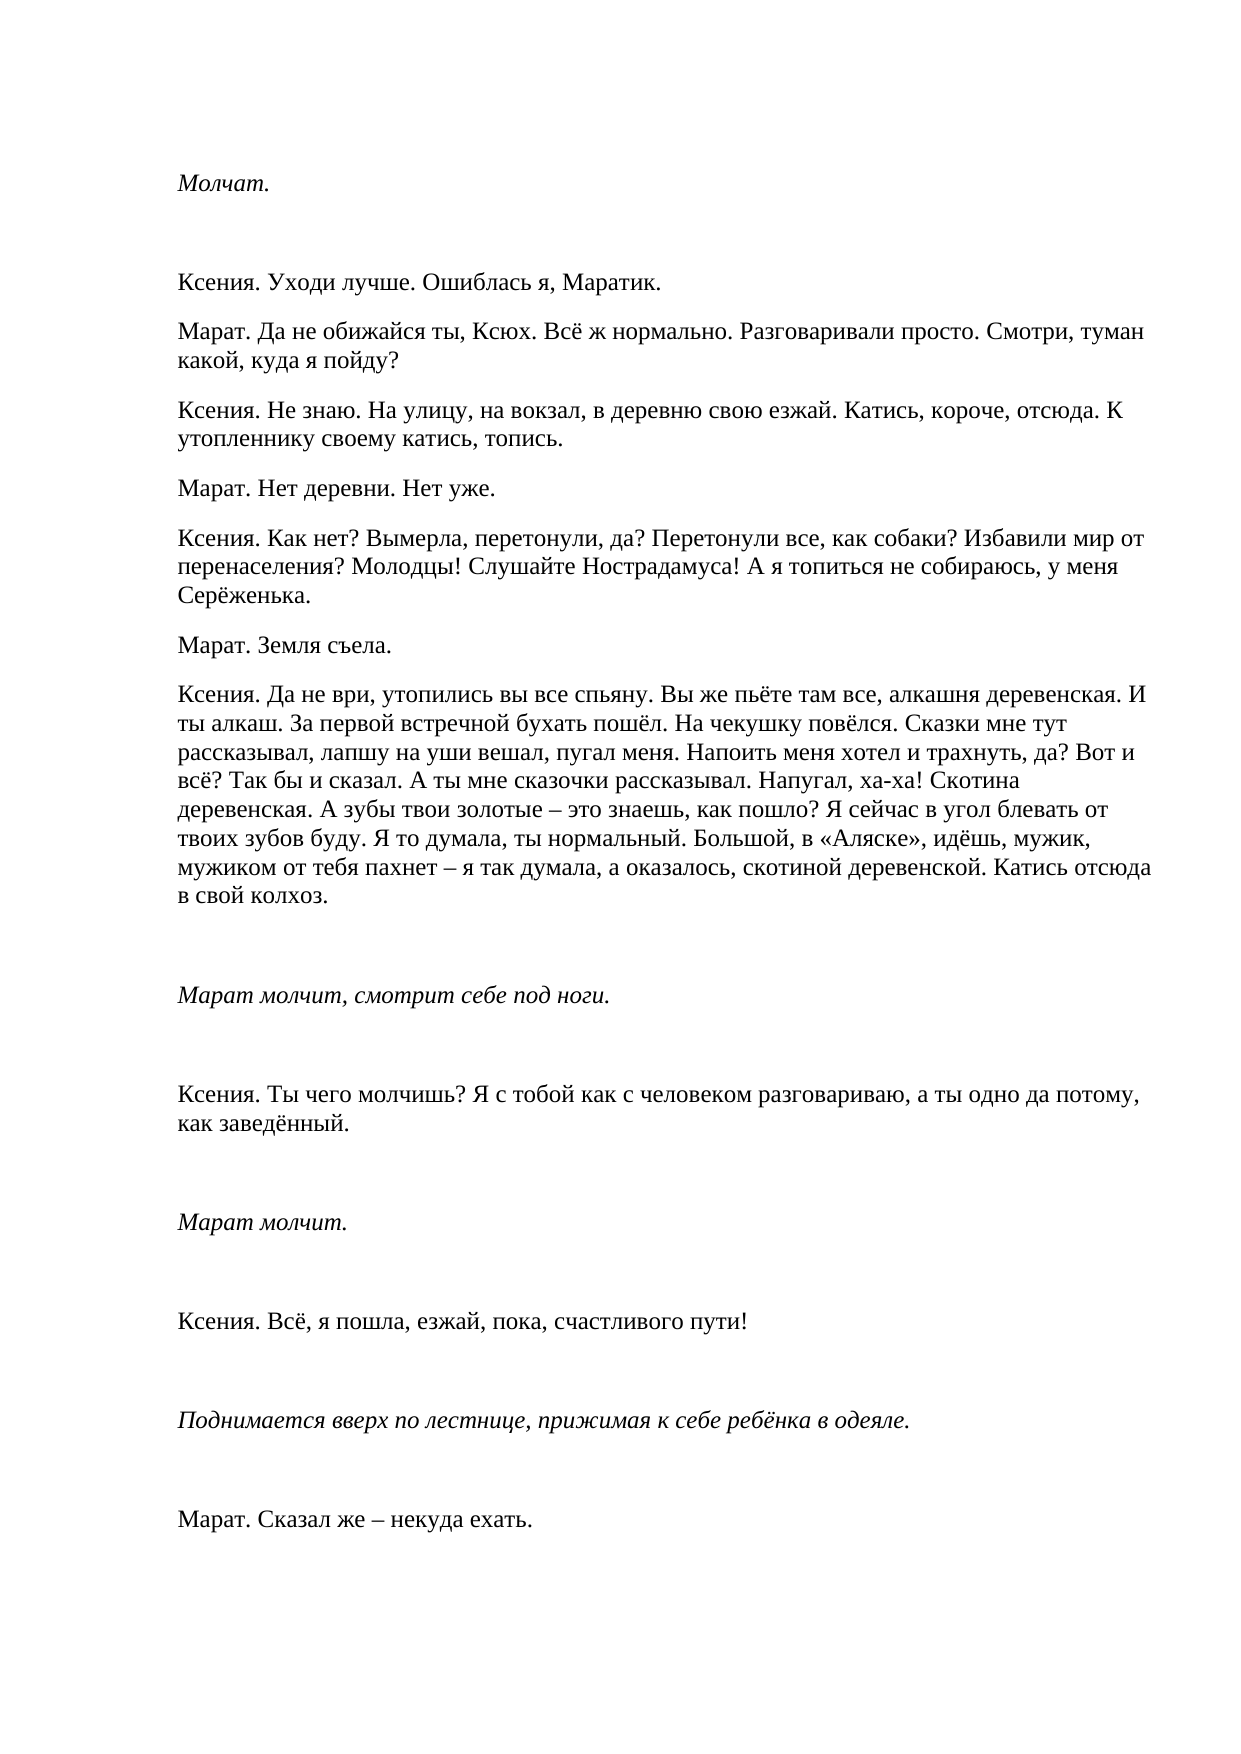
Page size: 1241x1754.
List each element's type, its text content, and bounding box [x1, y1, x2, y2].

text Ксения. Как нет? Вымерла, перетонули, да? Перетонули все, как собаки? Избавили мир от перенаселения? Молодцы! Слушайте Нострадамуса! А я топиться не собираюсь, у меня Серёженька. [177, 523, 1152, 609]
text Ксения. Ты чего молчишь? Я с тобой как с человеком разговариваю, а ты одно да потому, как заведённый. [177, 1079, 1152, 1136]
text Молчат. [177, 168, 1152, 196]
text Марат. Нет деревни. Нет уже. [177, 473, 1152, 502]
text Марат молчит, смотрит себе под ноги. [177, 980, 1152, 1008]
text Ксения. Да не ври, утопились вы все спьяну. Вы же пьёте там все, алкашня деревенская. И ты алкаш. За первой встречной бухать пошёл. На чекушку повёлся. Сказки мне тут рассказывал, лапшу на уши вешал, пугал меня. Напоить меня хотел и трахнуть, да? Вот и всё? Так бы и сказал. А ты мне сказочки рассказывал. Напугал, ха-ха! Скотина деревенская. А зубы твои золотые – это знаешь, как пошло? Я сейчас в угол блевать от твоих зубов буду. Я то думала, ты нормальный. Большой, в «Аляске», идёшь, мужик, мужиком от тебя пахнет – я так думала, а оказалось, скотиной деревенской. Катись отсюда в свой колхоз. [177, 679, 1152, 909]
text Марат. Земля съела. [177, 630, 1152, 658]
text Марат. Да не обижайся ты, Ксюх. Всё ж нормально. Разговаривали просто. Смотри, туман какой, куда я пойду? [177, 316, 1152, 374]
text Поднимается вверх по лестнице, прижимая к себе ребёнка в одеяле. [177, 1405, 1152, 1434]
text Ксения. Не знаю. На улицу, на вокзал, в деревню свою езжай. Катись, короче, отсюда. К утопленнику своему катись, топись. [177, 395, 1152, 452]
text Ксения. Всё, я пошла, езжай, пока, счастливого пути! [177, 1306, 1152, 1335]
text Марат молчит. [177, 1207, 1152, 1236]
text Марат. Сказал же – некуда ехать. [177, 1504, 1152, 1533]
text Ксения. Уходи лучше. Ошиблась я, Маратик. [177, 267, 1152, 296]
